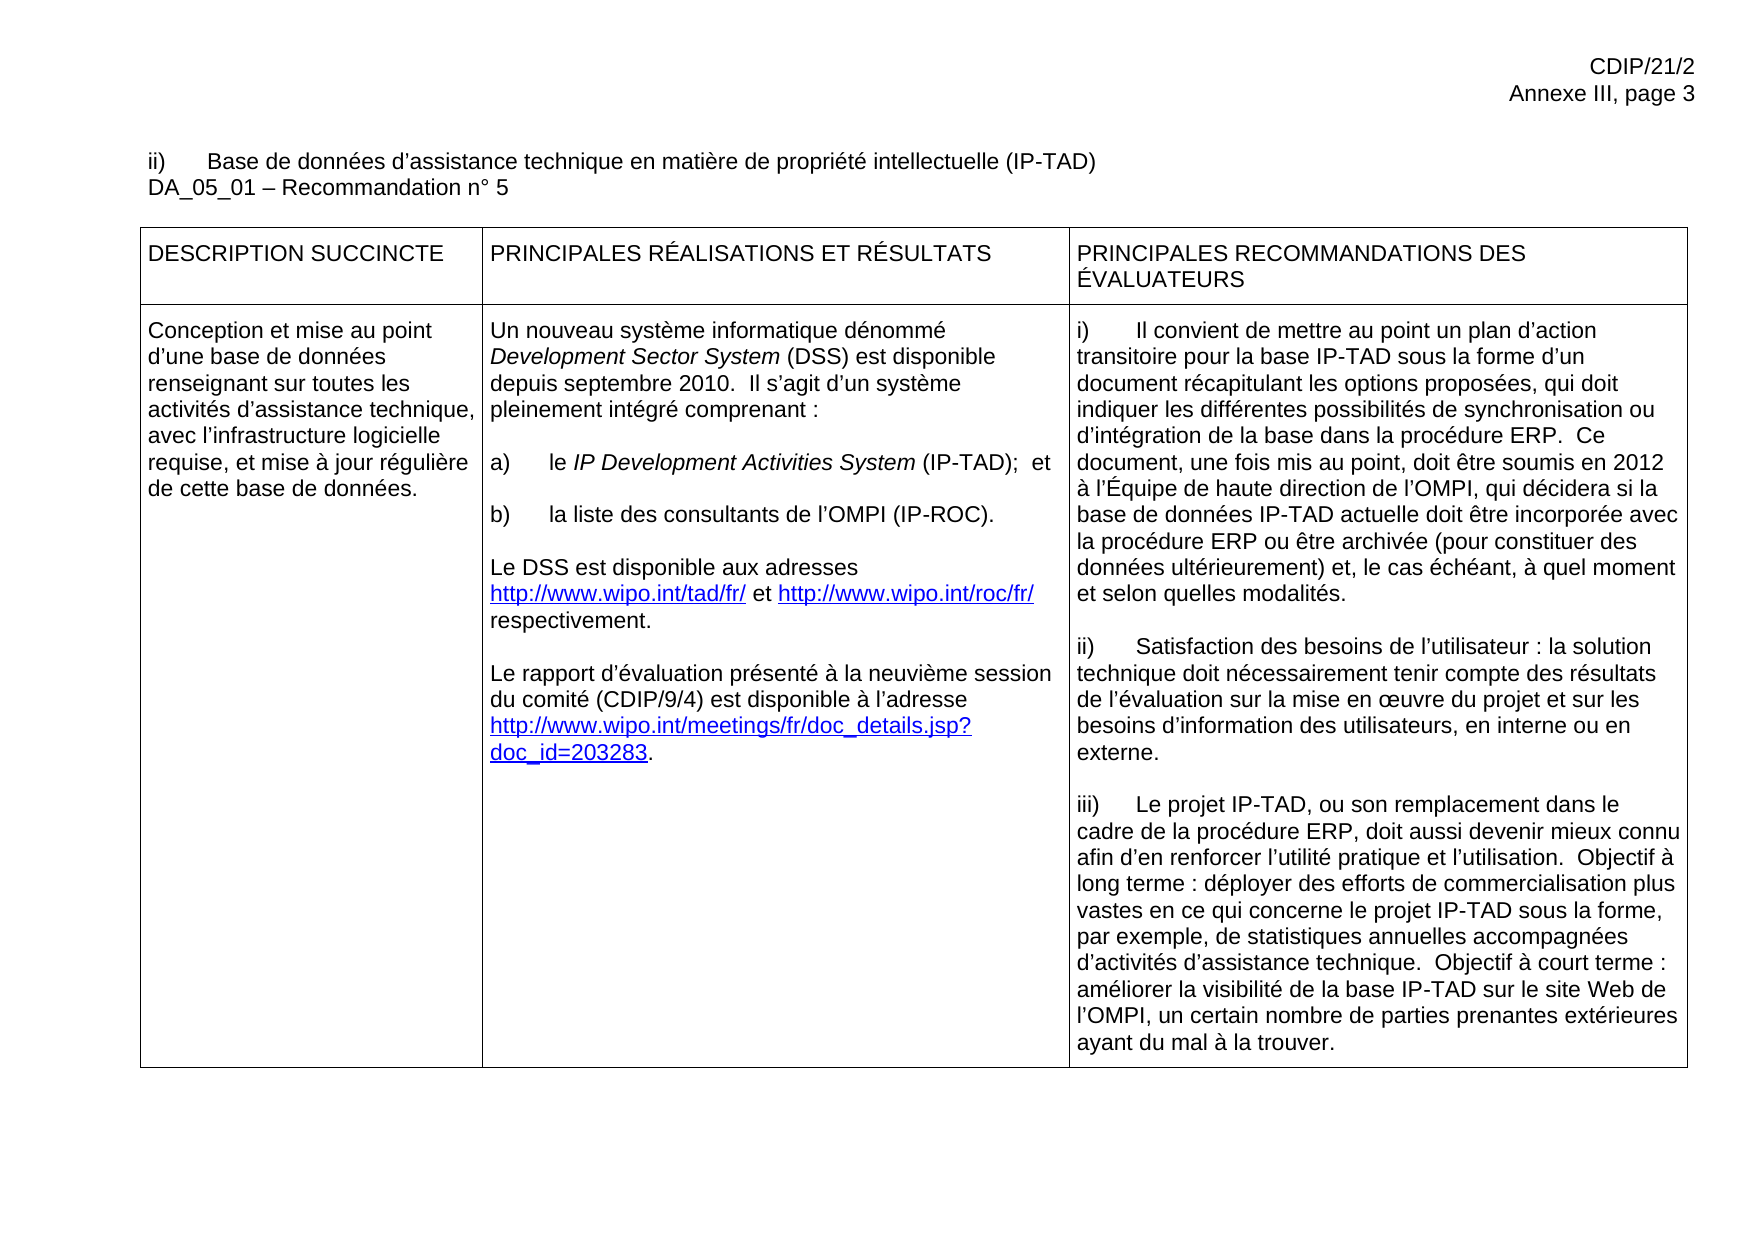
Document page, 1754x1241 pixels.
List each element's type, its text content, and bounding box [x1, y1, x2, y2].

table_header PRINCIPALES RECOMMANDATIONS DES ÉVALUATEURS [1070, 228, 1687, 304]
text ii) Base de données d’assistance technique en matière de propriété intellectuelle (IP-TAD) [148, 148, 1695, 174]
table_cell Un nouveau système informatique dénommé Development Sector System (DSS) est disponible depuis septembre 2010. Il s’agit d’un système pleinement intégré comprenant : a) le IP Development Activities System (IP-TAD); et b) la liste des consultants de l’OMPI (IP-ROC). Le DSS est disponible aux adresses http://www.wipo.int/tad/fr/ et http://www.wipo.int/roc/fr/ respectivement. Le rapport d’évaluation présenté à la neuvième session du comité (CDIP/9/4) est disponible à l’adresse http://www.wipo.int/meetings/fr/doc_details.jsp?doc_id=203283. [483, 305, 1069, 1067]
table_cell i) Il convient de mettre au point un plan d’action transitoire pour la base IP-TAD sous la forme d’un document récapitulant les options proposées, qui doit indiquer les différentes possibilités de synchronisation ou d’intégration de la base dans la procédure ERP. Ce document, une fois mis au point, doit être soumis en 2012 à l’Équipe de haute direction de l’OMPI, qui décidera si la base de données IP-TAD actuelle doit être incorporée avec la procédure ERP ou être archivée (pour constituer des données ultérieurement) et, le cas échéant, à quel moment et selon quelles modalités. ii) Satisfaction des besoins de l’utilisateur : la solution technique doit nécessairement tenir compte des résultats de l’évaluation sur la mise en œuvre du projet et sur les besoins d’information des utilisateurs, en interne ou en externe. iii) Le projet IP-TAD, ou son remplacement dans le cadre de la procédure ERP, doit aussi devenir mieux connu afin d’en renforcer l’utilité pratique et l’utilisation. Objectif à long terme : déployer des efforts de commercialisation plus vastes en ce qui concerne le projet IP-TAD sous la forme, par exemple, de statistiques annuelles accompagnées d’activités d’assistance technique. Objectif à court terme : améliorer la visibilité de la base IP-TAD sur le site Web de l’OMPI, un certain nombre de parties prenantes extérieures ayant du mal à la trouver. [1070, 305, 1687, 1067]
table_header DESCRIPTION SUCCINCTE [141, 228, 482, 304]
text DA_05_01 – Recommandation n° 5 [148, 174, 1695, 200]
table_cell Conception et mise au point d’une base de données renseignant sur toutes les activités d’assistance technique, avec l’infrastructure logicielle requise, et mise à jour régulière de cette base de données. [141, 305, 482, 1067]
table_header PRINCIPALES RÉALISATIONS ET RÉSULTATS [483, 228, 1069, 304]
